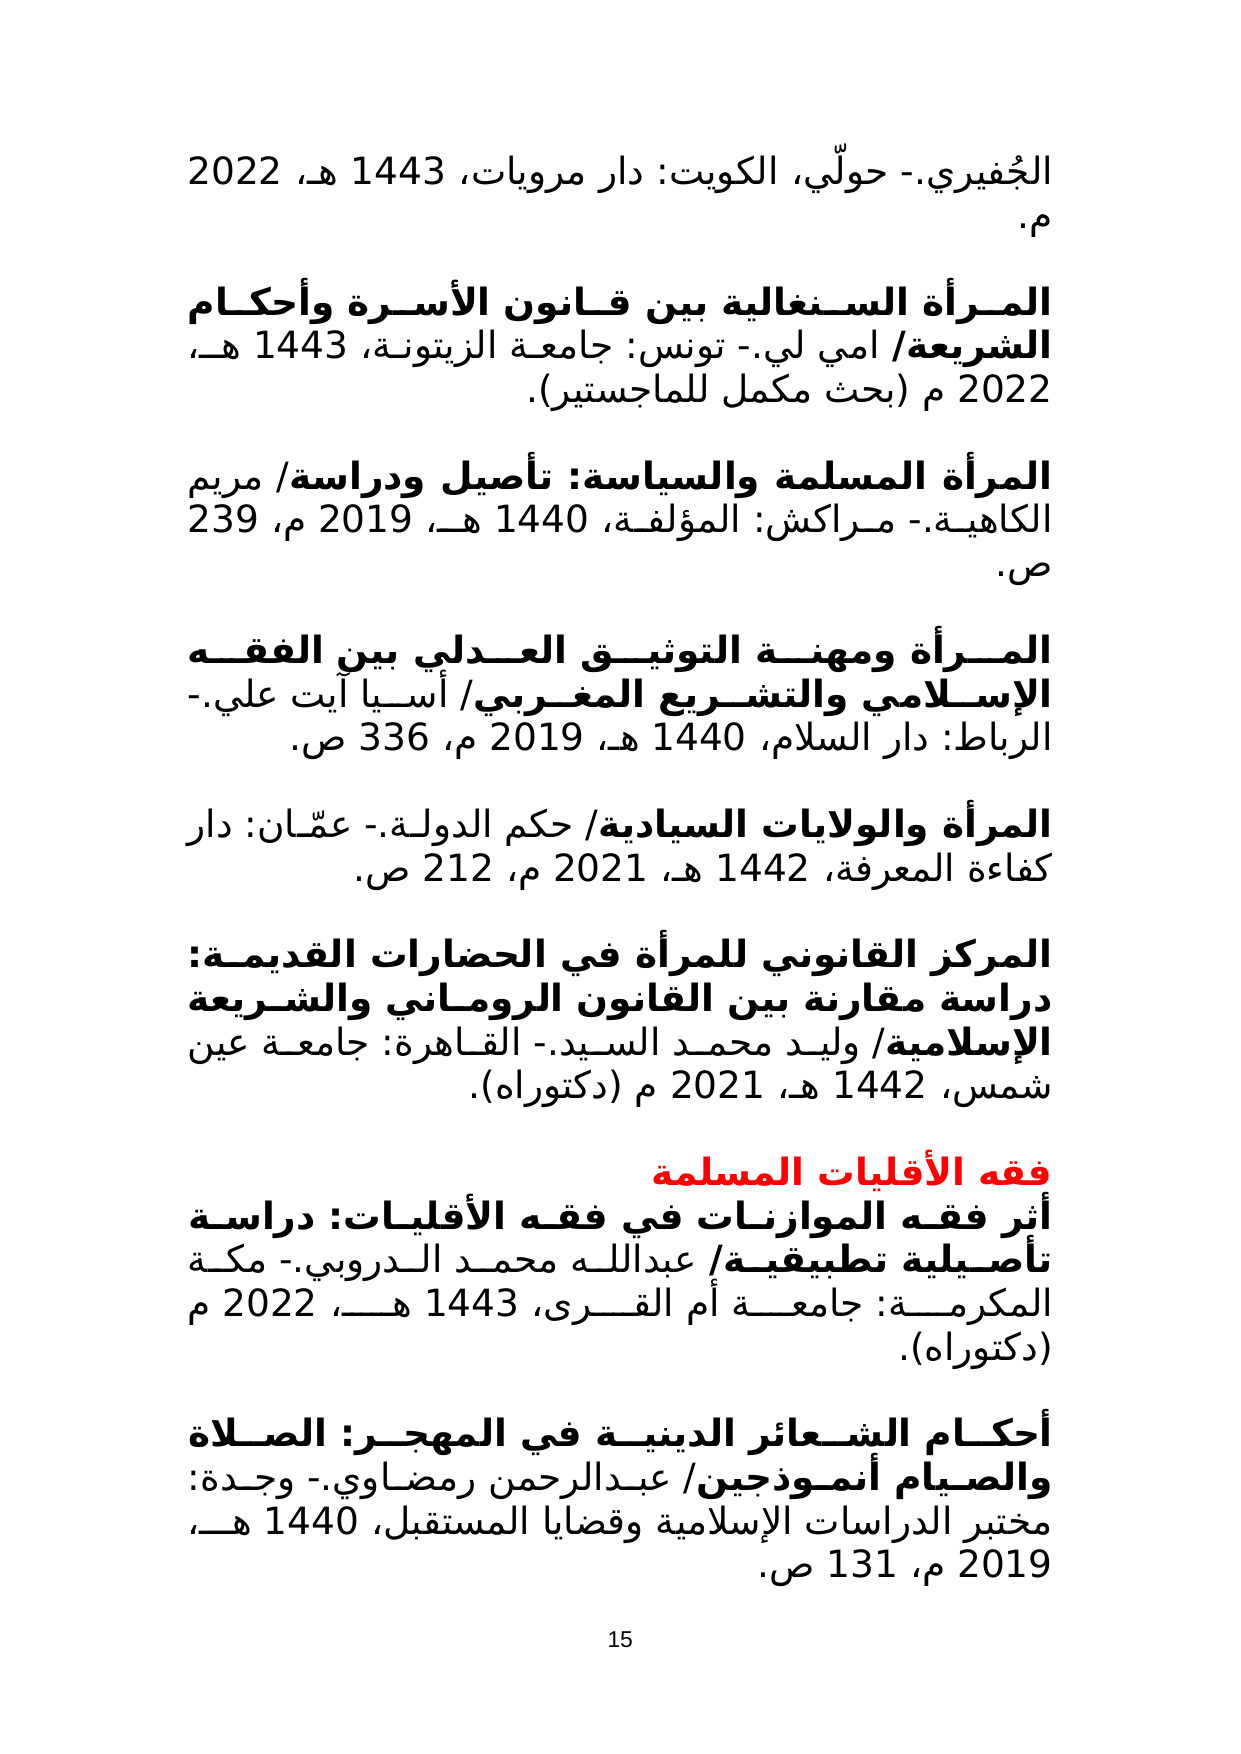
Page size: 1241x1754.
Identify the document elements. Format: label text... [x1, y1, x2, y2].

text المرأة المسلمة والسياسة: تأصيل ودراسة/ مريم الكاهية.- مراكش: المؤلفة، 1440 هـ، 2019 م، 239 ص. [187, 454, 1053, 585]
text أحكام الشعائر الدينية في المهجر: الصلاة والصيام أنموذجين/ عبدالرحمن رمضاوي.- وجدة: مختبر الدراسات الإسلامية وقضايا المستقبل، 1440 هـ، 2019 م، 131 ص. [187, 1412, 1053, 1587]
text فقه الأقليات المسلمة [187, 1151, 1053, 1194]
text المركز القانوني للمرأة في الحضارات القديمة: دراسة مقارنة بين القانون الروماني والشريعة الإسلامية/ وليد محمد السيد.- القاهرة: جامعة عين شمس، 1442 هـ، 2021 م (دكتوراه). [187, 933, 1053, 1108]
text المرأة والولايات السيادية/ حكم الدولة.- عمّان: دار كفاءة المعرفة، 1442 هـ، 2021 م، 212 ص. [187, 803, 1053, 890]
text المرأة ومهنة التوثيق العدلي بين الفقه الإسلامي والتشريع المغربي/ أسيا آيت علي.- الرباط: دار السلام، 1440 هـ، 2019 م، 336 ص. [187, 628, 1053, 759]
text المرأة السنغالية بين قانون الأسرة وأحكام الشريعة/ امي لي.- تونس: جامعة الزيتونة، 1443 هـ، 2022 م (بحث مكمل للماجستير). [187, 280, 1053, 411]
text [187, 150, 1053, 237]
text أثر فقه الموازنات في فقه الأقليات: دراسة تأصيلية تطبيقية/ عبدالله محمد الدروبي.- مكة المكرمة: جامعة أم القرى، 1443 هـ، 2022 م (دكتوراه). [187, 1194, 1053, 1369]
